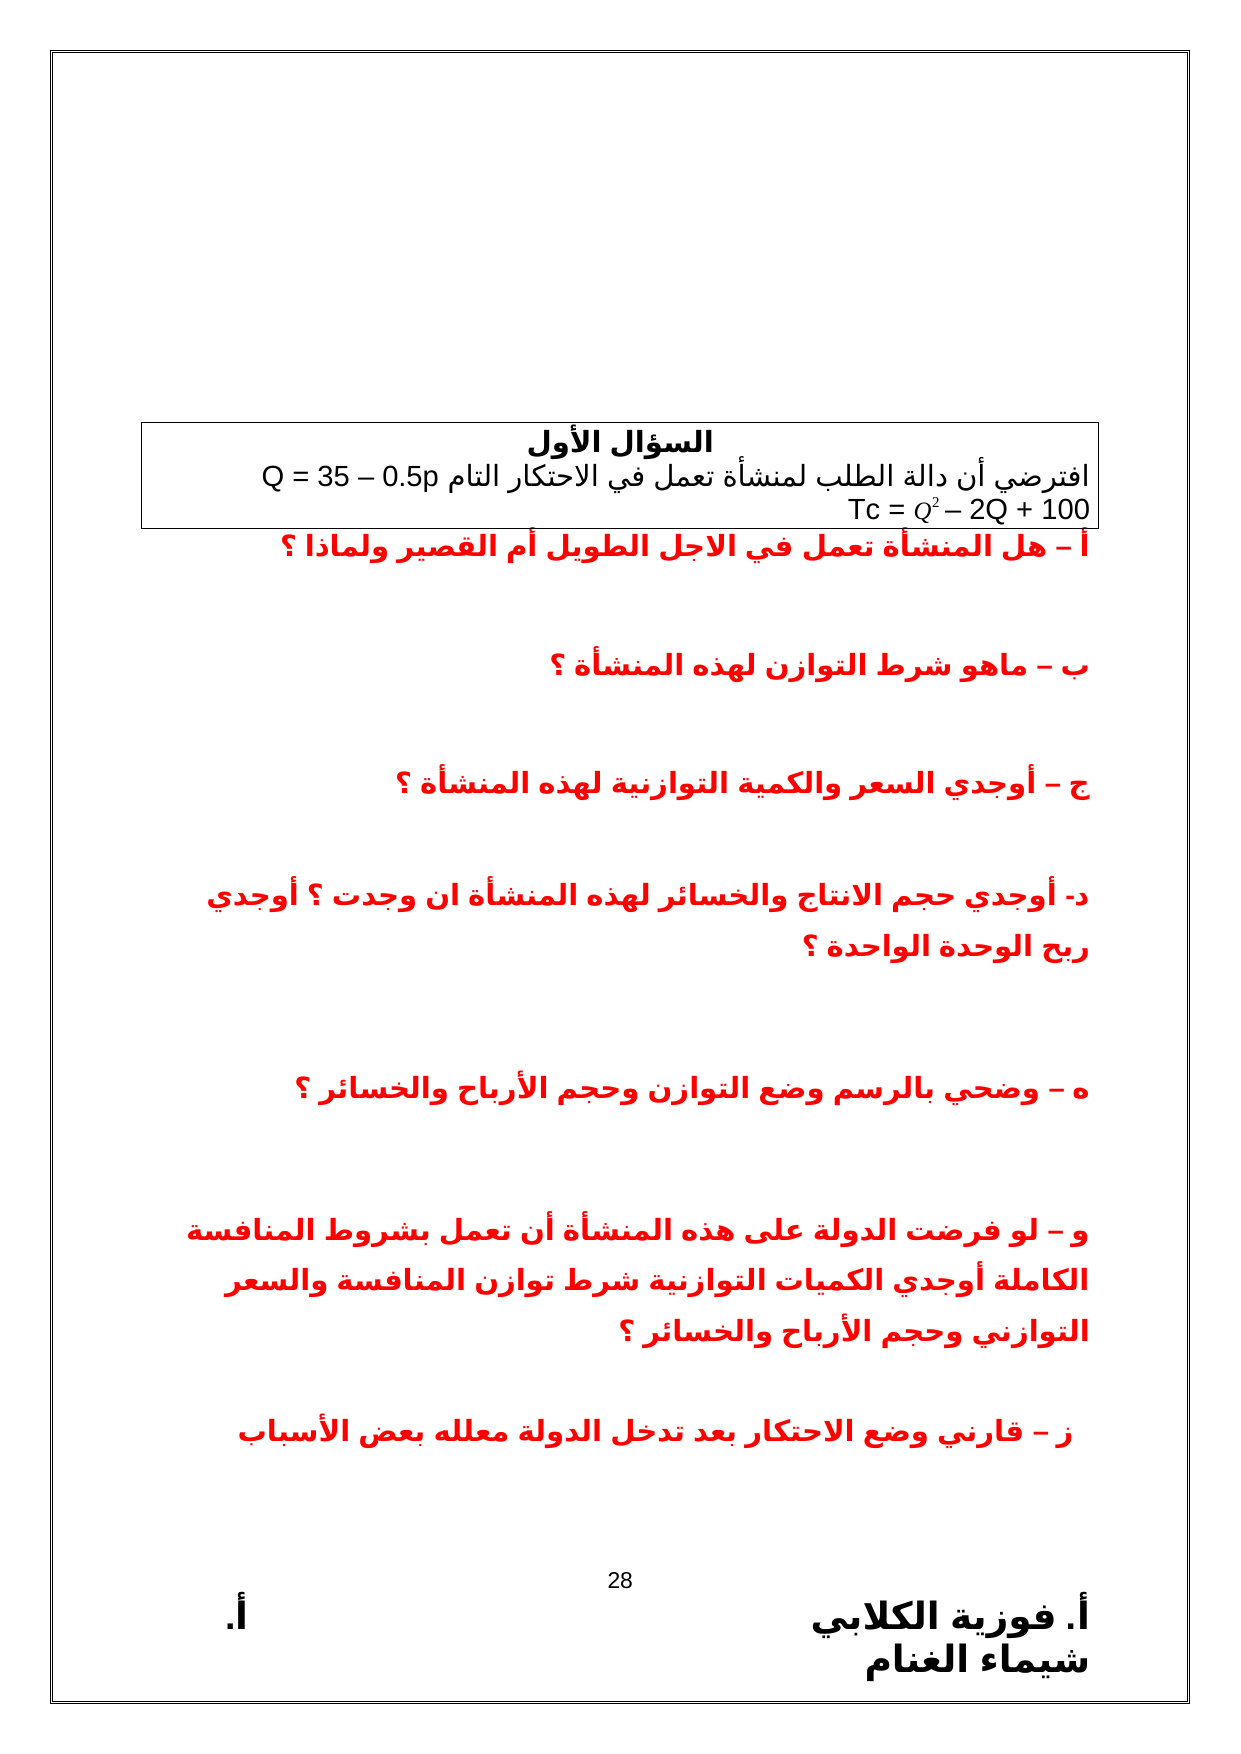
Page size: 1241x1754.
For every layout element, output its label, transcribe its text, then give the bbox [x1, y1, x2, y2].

text ب – ماهو شرط التوازن لهذه المنشأة ؟ [150, 647, 1090, 681]
text ج – أوجدي السعر والكمية التوازنية لهذه المنشأة ؟ [150, 766, 1090, 800]
text افترضي أن دالة الطلب لمنشأة تعمل في الاحتكار التام Q = 35 – 0.5p [150, 458, 1090, 489]
text د- أوجدي حجم الانتاج والخسائر لهذه المنشأة ان وجدت ؟ أوجدي ربح الوحدة الواحدة ؟ [150, 878, 1090, 962]
text Tc = – 2Q + 100 [142, 489, 1098, 528]
text ه – وضحي بالرسم وضع التوازن وحجم الأرباح والخسائر ؟ [150, 1071, 1090, 1104]
text و – لو فرضت الدولة على هذه المنشأة أن تعمل بشروط المنافسة الكاملة أوجدي الكميات التوازنية شرط توازن المنافسة والسعر التوازني وحجم الأرباح والخسائر ؟ [150, 1213, 1090, 1347]
text السؤال الأول [142, 423, 1098, 458]
text أ – هل المنشأة تعمل في الاجل الطويل أم القصير ولماذا ؟ [150, 529, 1090, 562]
text ز – قارني وضع الاحتكار بعد تدخل الدولة معلله بعض الأسباب [150, 1414, 1090, 1448]
